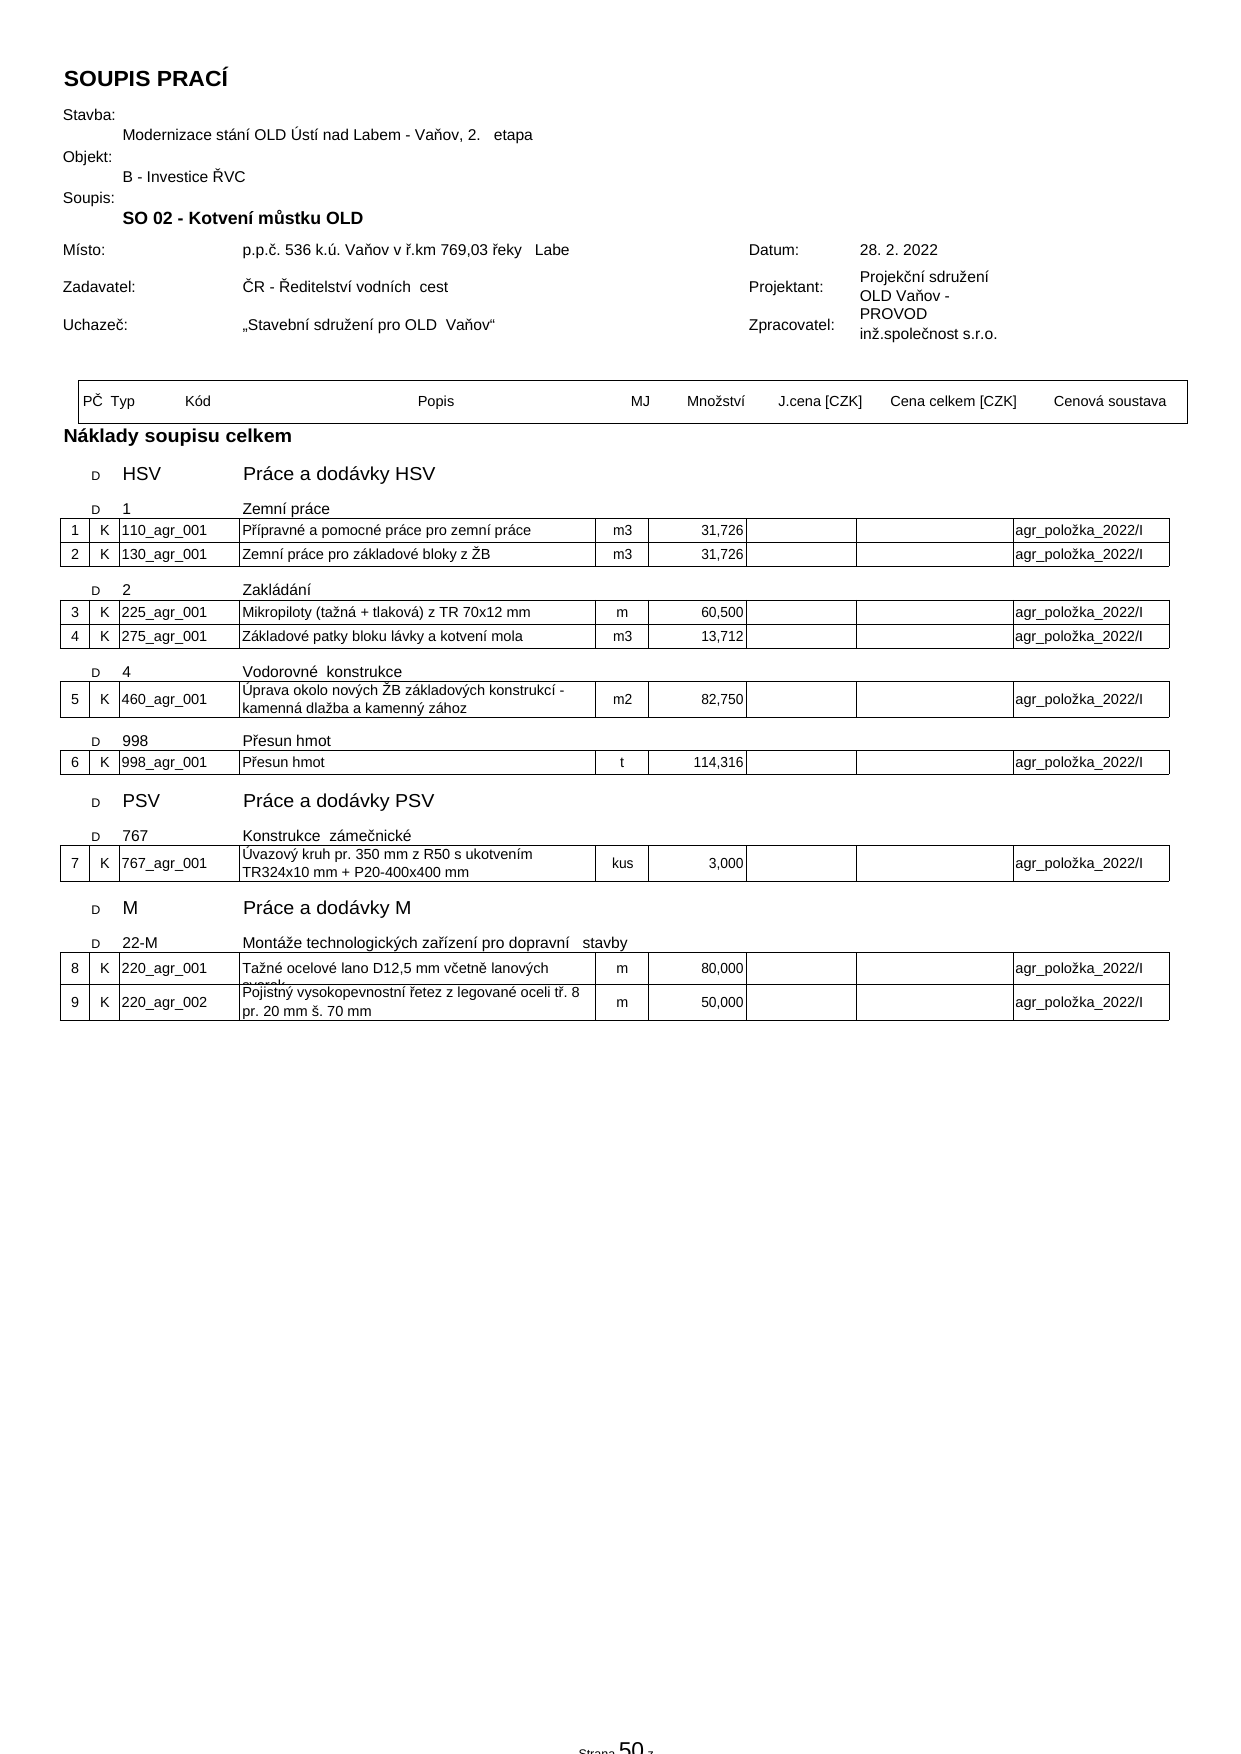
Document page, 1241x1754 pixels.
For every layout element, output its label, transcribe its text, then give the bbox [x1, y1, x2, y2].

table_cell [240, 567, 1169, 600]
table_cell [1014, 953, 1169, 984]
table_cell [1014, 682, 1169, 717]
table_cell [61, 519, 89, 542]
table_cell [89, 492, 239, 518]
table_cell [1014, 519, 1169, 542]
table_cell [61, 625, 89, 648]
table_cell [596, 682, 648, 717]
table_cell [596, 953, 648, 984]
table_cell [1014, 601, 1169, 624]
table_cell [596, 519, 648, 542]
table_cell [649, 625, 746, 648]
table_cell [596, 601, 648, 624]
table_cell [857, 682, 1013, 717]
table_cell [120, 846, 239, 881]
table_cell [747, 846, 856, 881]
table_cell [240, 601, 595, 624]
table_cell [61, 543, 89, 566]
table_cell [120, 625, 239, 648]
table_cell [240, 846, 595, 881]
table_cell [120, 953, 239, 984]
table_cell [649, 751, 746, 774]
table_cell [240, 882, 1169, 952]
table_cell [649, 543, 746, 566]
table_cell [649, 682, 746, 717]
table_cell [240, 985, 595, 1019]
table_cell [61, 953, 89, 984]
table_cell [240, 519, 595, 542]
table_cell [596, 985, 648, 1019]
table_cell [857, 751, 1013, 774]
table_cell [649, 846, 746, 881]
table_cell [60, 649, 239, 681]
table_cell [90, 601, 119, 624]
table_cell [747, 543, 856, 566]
subtitle Náklady soupisu celkem [63, 425, 1182, 446]
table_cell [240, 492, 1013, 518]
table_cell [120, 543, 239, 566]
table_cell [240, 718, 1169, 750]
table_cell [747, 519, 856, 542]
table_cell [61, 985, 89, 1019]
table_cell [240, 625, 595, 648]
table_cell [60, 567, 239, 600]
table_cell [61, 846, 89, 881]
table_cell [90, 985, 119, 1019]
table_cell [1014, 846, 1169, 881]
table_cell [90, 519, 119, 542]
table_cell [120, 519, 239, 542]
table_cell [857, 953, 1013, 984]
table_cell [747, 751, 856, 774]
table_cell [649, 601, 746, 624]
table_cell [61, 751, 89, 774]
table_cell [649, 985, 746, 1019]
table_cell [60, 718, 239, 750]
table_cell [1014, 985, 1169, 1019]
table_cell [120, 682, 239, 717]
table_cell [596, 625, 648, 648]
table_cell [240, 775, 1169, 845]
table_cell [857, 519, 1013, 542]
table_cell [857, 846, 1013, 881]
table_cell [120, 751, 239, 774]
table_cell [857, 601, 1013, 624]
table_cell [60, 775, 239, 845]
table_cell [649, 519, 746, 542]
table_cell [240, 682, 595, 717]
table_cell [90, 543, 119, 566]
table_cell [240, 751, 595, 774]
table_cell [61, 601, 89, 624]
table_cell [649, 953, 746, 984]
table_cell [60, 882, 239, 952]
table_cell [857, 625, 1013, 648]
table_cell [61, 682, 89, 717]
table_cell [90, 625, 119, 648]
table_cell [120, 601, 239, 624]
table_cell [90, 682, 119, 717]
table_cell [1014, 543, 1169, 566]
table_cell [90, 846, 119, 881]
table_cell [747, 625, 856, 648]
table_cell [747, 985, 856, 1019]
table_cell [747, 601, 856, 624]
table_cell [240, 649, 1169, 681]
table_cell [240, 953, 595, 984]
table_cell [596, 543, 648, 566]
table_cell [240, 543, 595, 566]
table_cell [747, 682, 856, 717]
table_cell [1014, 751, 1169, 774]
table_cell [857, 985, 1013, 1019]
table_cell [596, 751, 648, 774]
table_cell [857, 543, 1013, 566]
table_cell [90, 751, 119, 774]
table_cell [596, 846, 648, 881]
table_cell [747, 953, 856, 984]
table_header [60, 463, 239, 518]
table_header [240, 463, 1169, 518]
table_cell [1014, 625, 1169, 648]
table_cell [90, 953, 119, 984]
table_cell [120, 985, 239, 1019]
